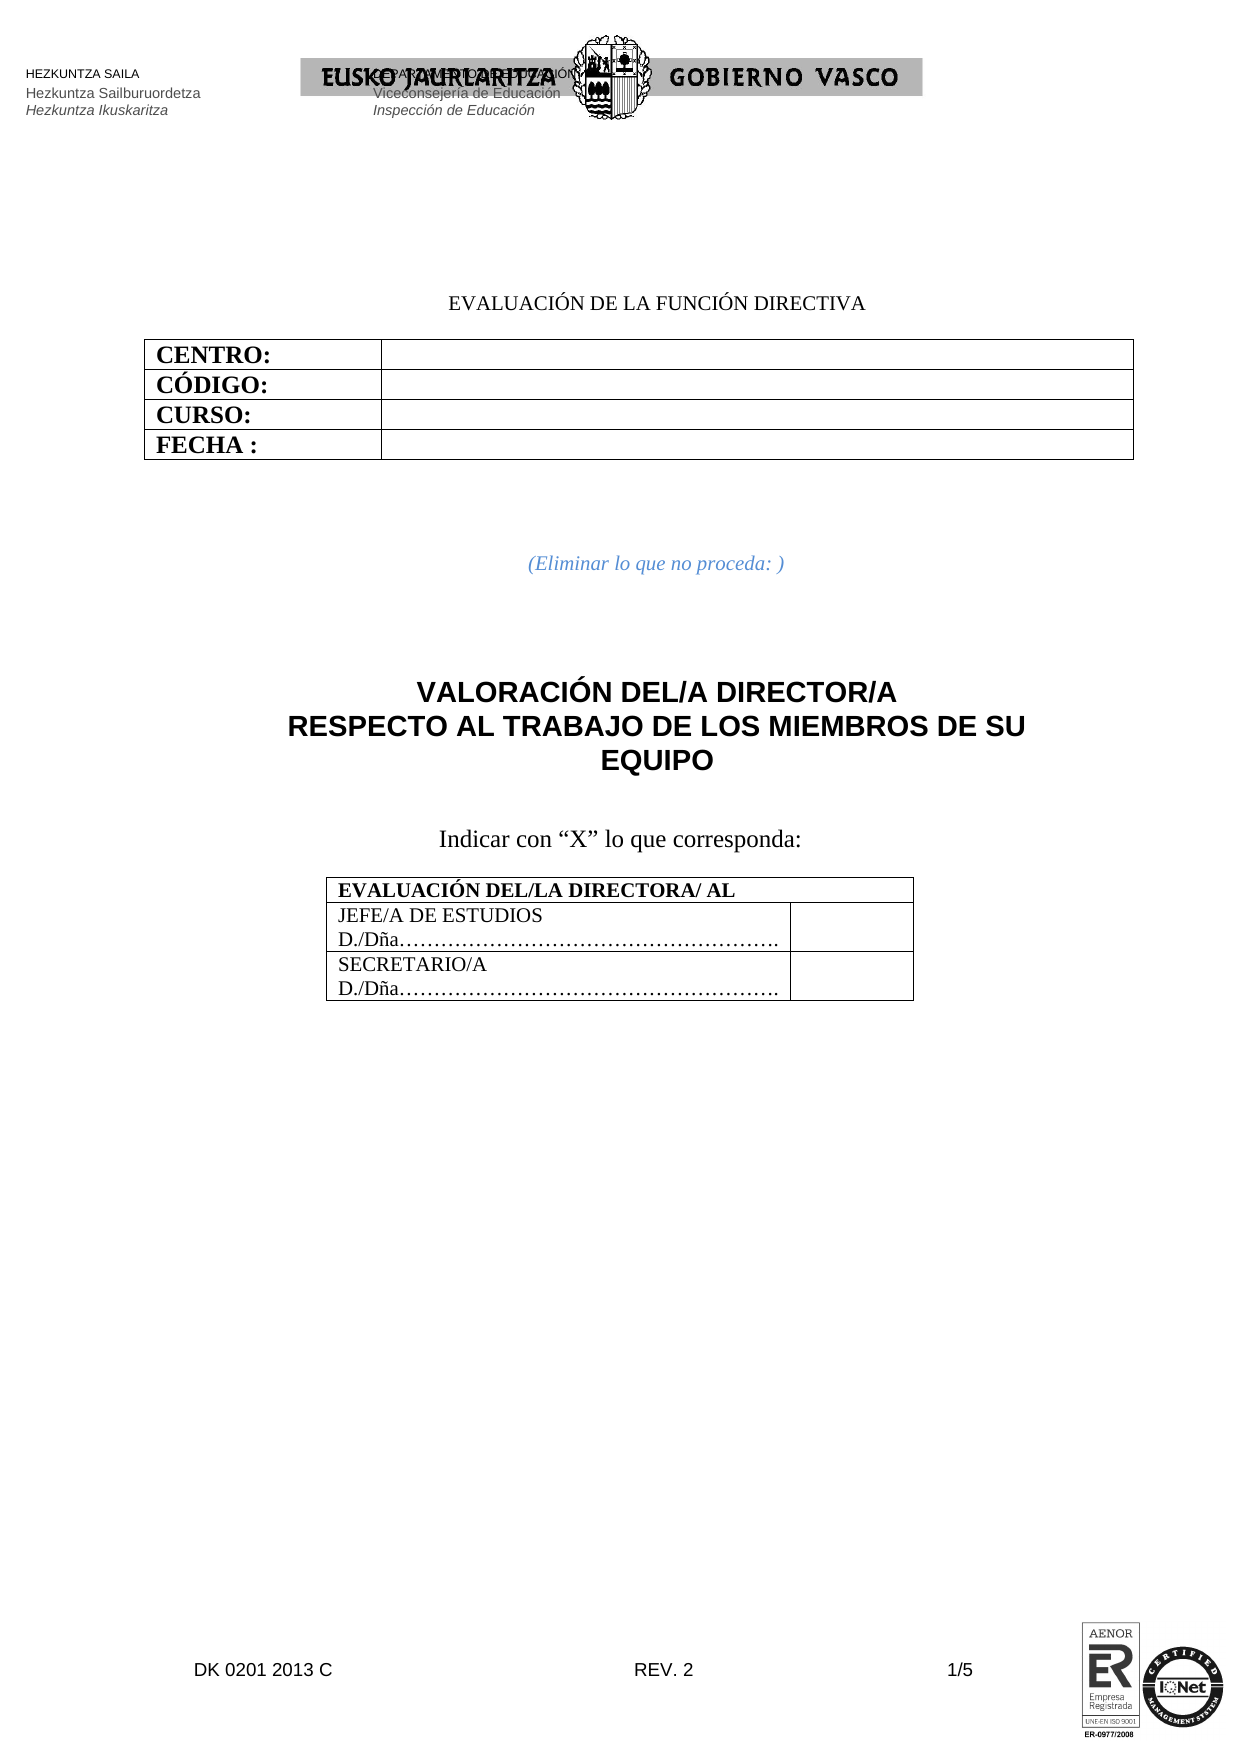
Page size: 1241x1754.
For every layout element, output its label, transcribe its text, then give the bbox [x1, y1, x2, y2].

picture [1080, 1621, 1226, 1741]
table_cell [791, 903, 913, 951]
table_cell [382, 430, 1133, 458]
table_cell JEFE/A DE ESTUDIOS D./Dña………………………………………………. [327, 903, 790, 951]
table_cell [382, 370, 1133, 399]
table_cell CÓDIGO: [145, 370, 381, 399]
text EVALUACIÓN DE LA FUNCIÓN DIRECTIVA [251, 291, 1063, 315]
table_header EVALUACIÓN DEL// AL [327, 878, 913, 902]
table_cell FECHA : [145, 430, 381, 458]
text VALORACIÓN DEL/A DIRECTOR/A [251, 675, 1063, 709]
table_cell [791, 952, 913, 1000]
table_cell CURSO: [145, 400, 381, 429]
table_cell SECRETARIO/A D./Dña………………………………………………. [327, 952, 790, 1000]
table_header CENTRO: [145, 340, 381, 369]
text RESPECTO AL TRABAJO DE LOS MIEMBROS DE SU EQUIPO [251, 709, 1063, 776]
text Indicar con “X” lo que corresponda: [177, 824, 1063, 853]
table_header [382, 340, 1133, 369]
picture [296, 35, 927, 120]
text (Eliminar lo que no proceda: ) [251, 551, 1063, 575]
table_cell [382, 400, 1133, 429]
